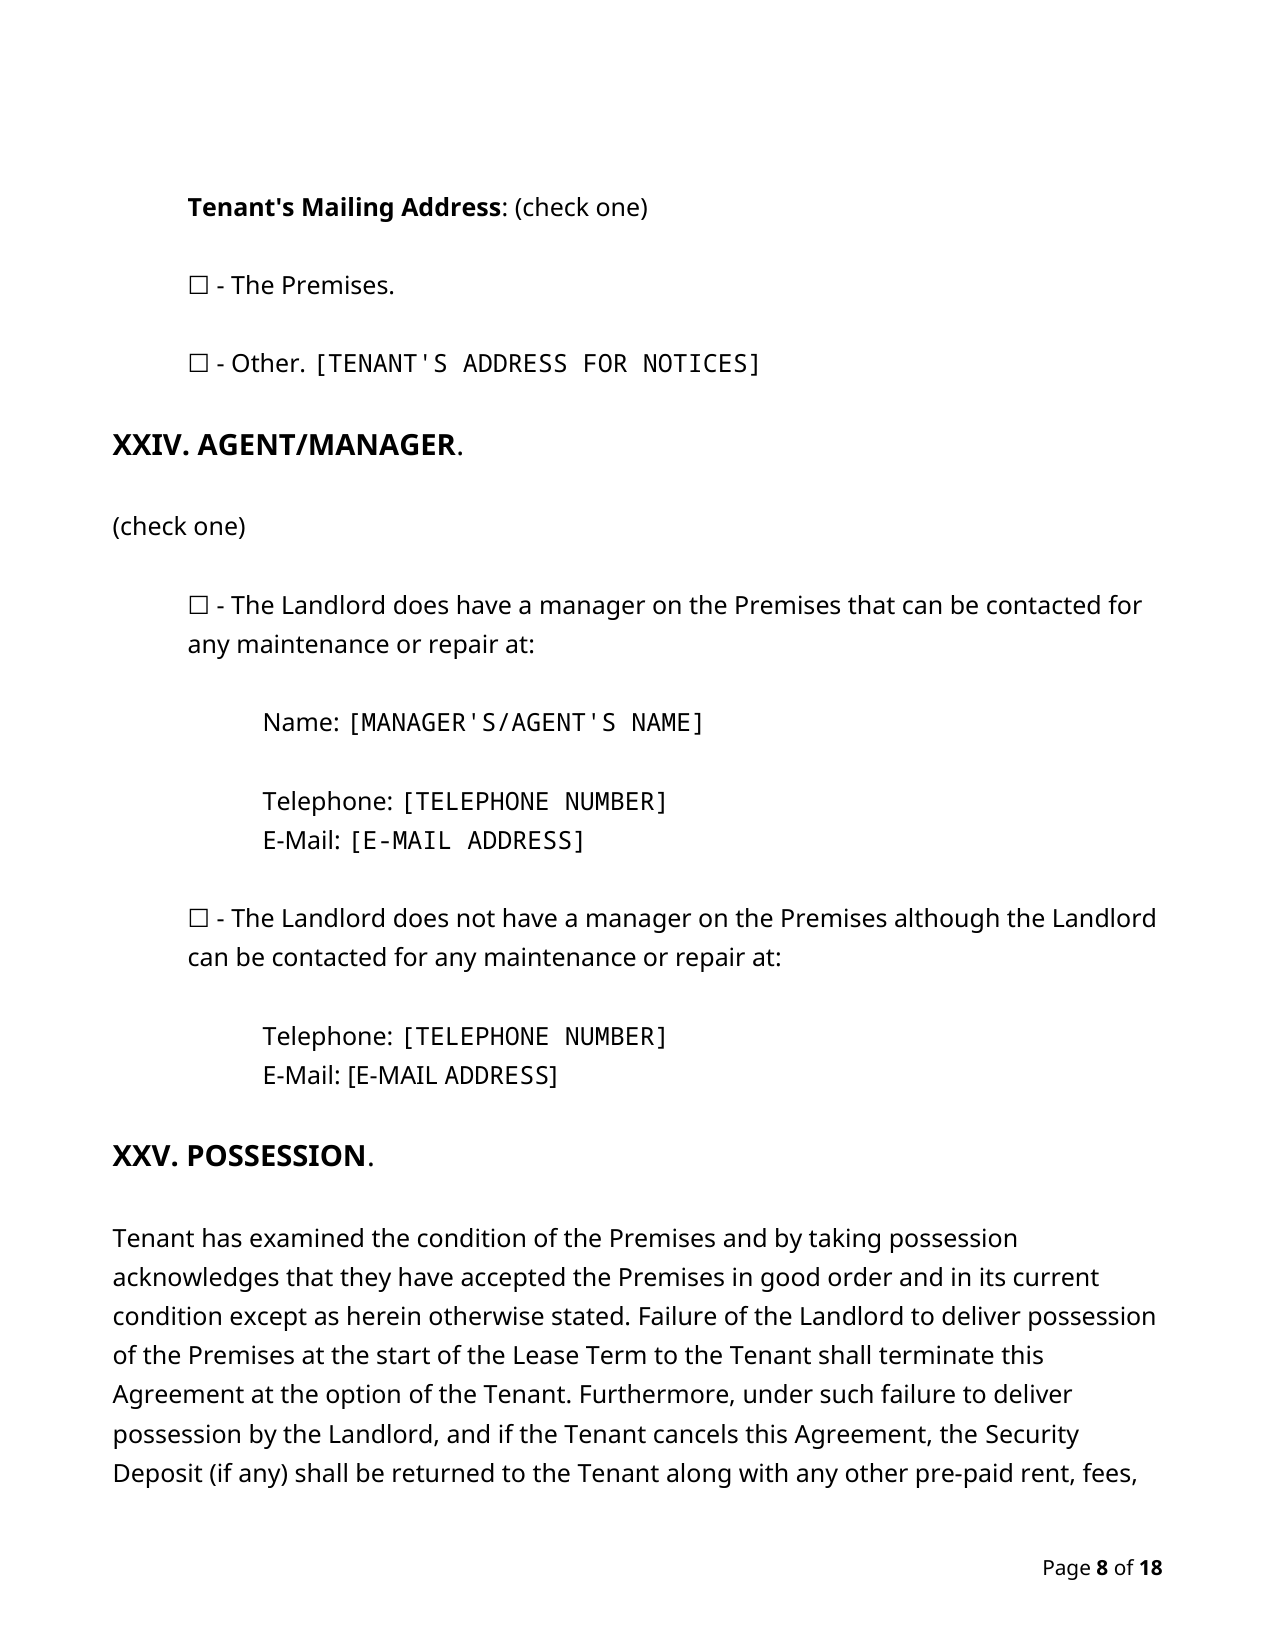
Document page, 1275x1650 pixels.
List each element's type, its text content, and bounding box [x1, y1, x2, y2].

text E-Mail: [E-MAIL ADDRESS] [262, 822, 1162, 856]
text E-Mail: [E-MAIL ADDRESS] [262, 1057, 1162, 1091]
text Tenant's Mailing Address: (check one) [187, 189, 1162, 223]
text XXIV. AGENT/MANAGER. [112, 424, 1162, 464]
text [112, 1220, 1162, 1489]
text - Other. [TENANT'S ADDRESS FOR NOTICES] [187, 346, 1162, 380]
text Telephone: [TELEPHONE NUMBER] [262, 1018, 1162, 1052]
text - The Premises. [187, 267, 1162, 302]
text - The Landlord does have a manager on the Premises that can be contacted for any maintenance or repair at: [187, 587, 1162, 661]
text (check one) [112, 509, 1162, 543]
text Telephone: [TELEPHONE NUMBER] [262, 783, 1162, 817]
text - The Landlord does not have a manager on the Premises although the Landlord can be contacted for any maintenance or repair at: [187, 901, 1162, 974]
text Name: [MANAGER'S/AGENT'S NAME] [262, 705, 1162, 739]
text XXV. POSSESSION. [112, 1136, 1162, 1175]
